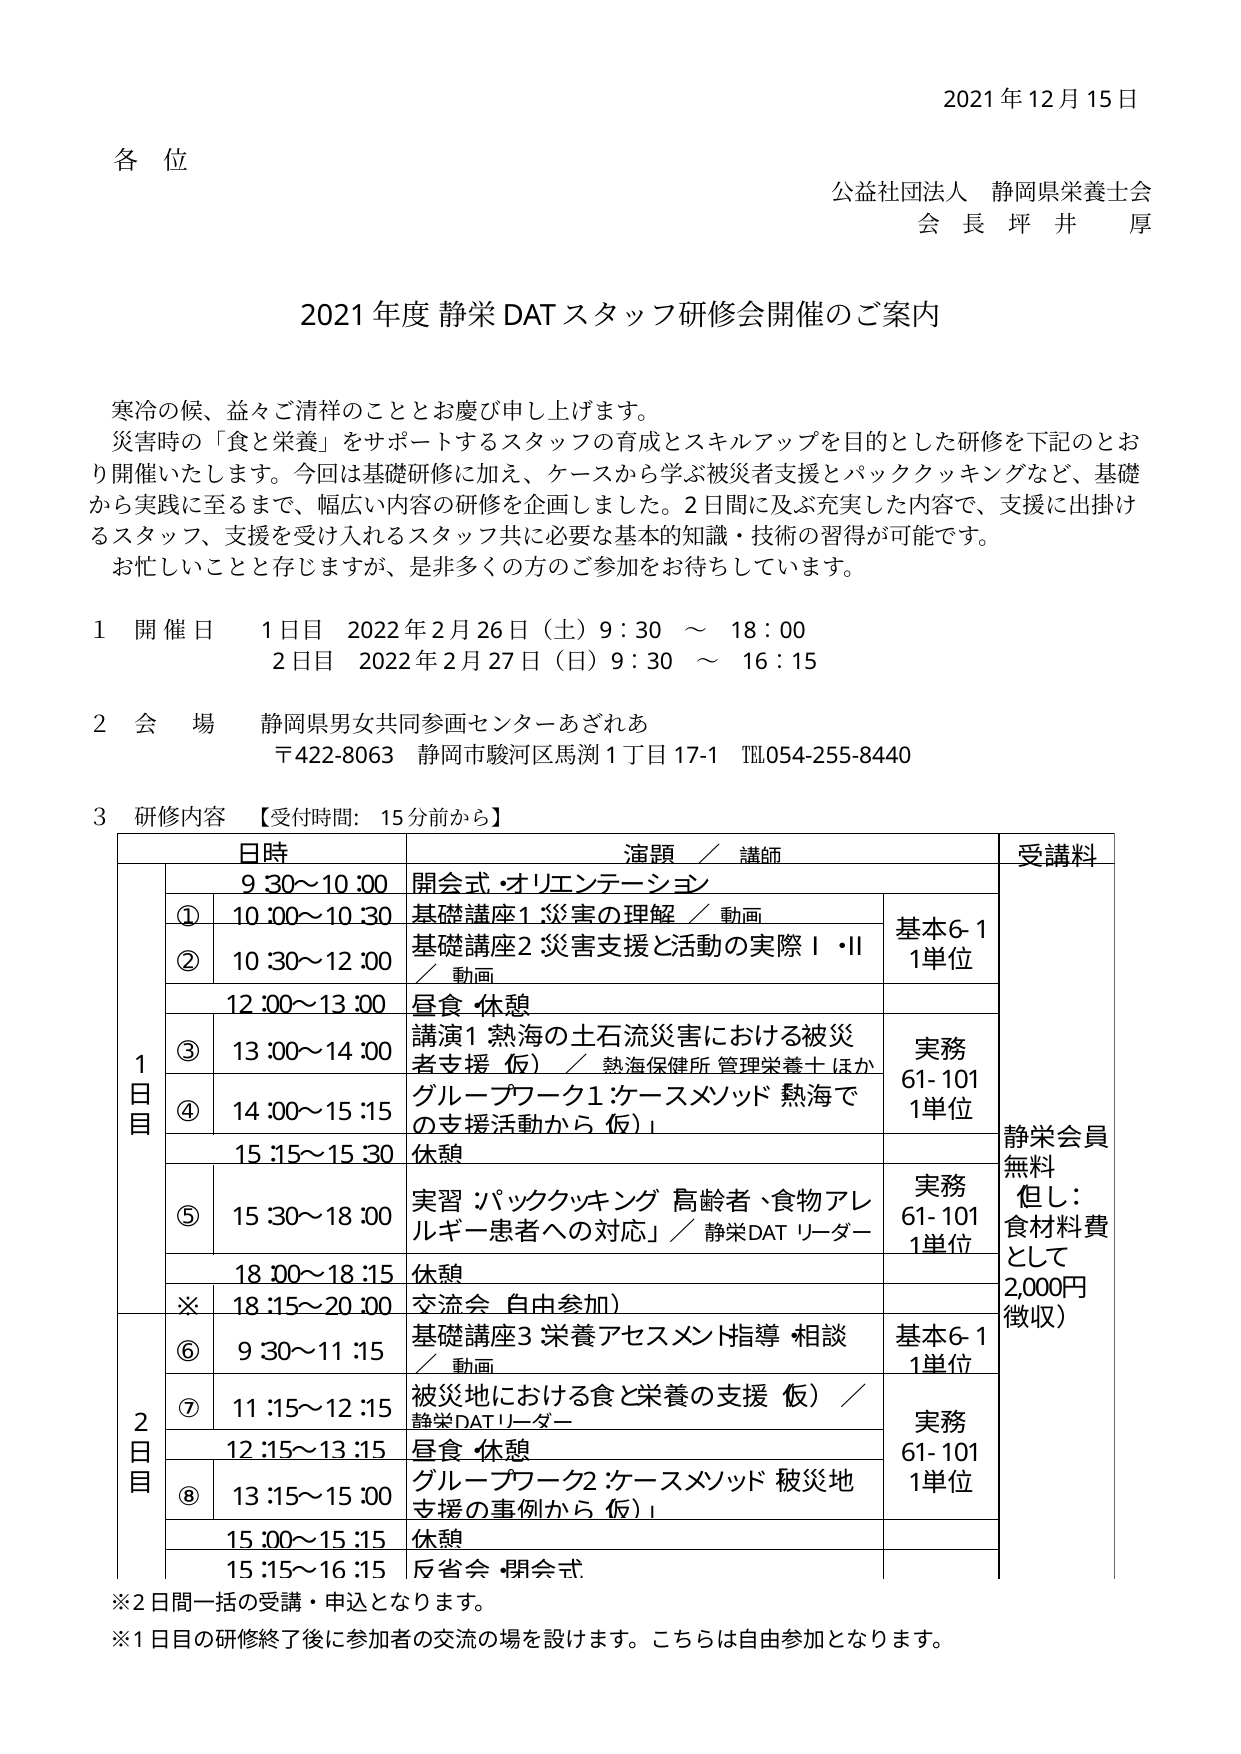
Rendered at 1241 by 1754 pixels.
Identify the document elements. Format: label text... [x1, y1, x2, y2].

text ※2日間一括の受講・申込となります。 [89, 1582, 1152, 1619]
text 〒422-8063 静岡市駿河区馬渕1丁目17-1 ℡054-255-8440 [89, 738, 1152, 769]
text 2021年度 静栄DATスタッフ研修会開催のご案内 [89, 301, 1152, 332]
text 各 位 [89, 144, 1152, 176]
text 会 長 坪 井 厚 [89, 207, 1152, 238]
text 2021年12月15日 [89, 82, 1139, 113]
text 公益社団法人 静岡県栄養士会 [89, 176, 1152, 207]
text 災害時の「食と栄養」をサポートするスタッフの育成とスキルアップを目的とした研修を下記のとおり開催いたします。今回は基礎研修に加え、ケースから学ぶ被災者支援とパッククッキングなど、基礎から実践に至るまで、幅広い内容の研修を企画しました。2日間に及ぶ充実した内容で、支援に出掛けるスタッフ、支援を受け入れるスタッフ共に必要な基本的知識・技術の習得が可能です。 [89, 426, 1152, 551]
text 2日目 2022年2月27日（日）9：30 ～ 16：15 [89, 644, 1152, 676]
text ２ 会 場 静岡県男女共同参画センターあざれあ [89, 707, 1152, 738]
text ３ 研修内容 【受付時間: 15分前から】 [89, 801, 1152, 832]
text ※1日目の研修終了後に参加者の交流の場を設けます。こちらは自由参加となります。 [89, 1619, 1152, 1657]
text 寒冷の候、益々ご清祥のこととお慶び申し上げます。 [89, 394, 1152, 426]
text お忙しいことと存じますが、是非多くの方のご参加をお待ちしています。 [89, 551, 1152, 582]
text １ 開催日 1日目 2022年2月26日（土）9：30 ～ 18：00 [89, 613, 1152, 644]
